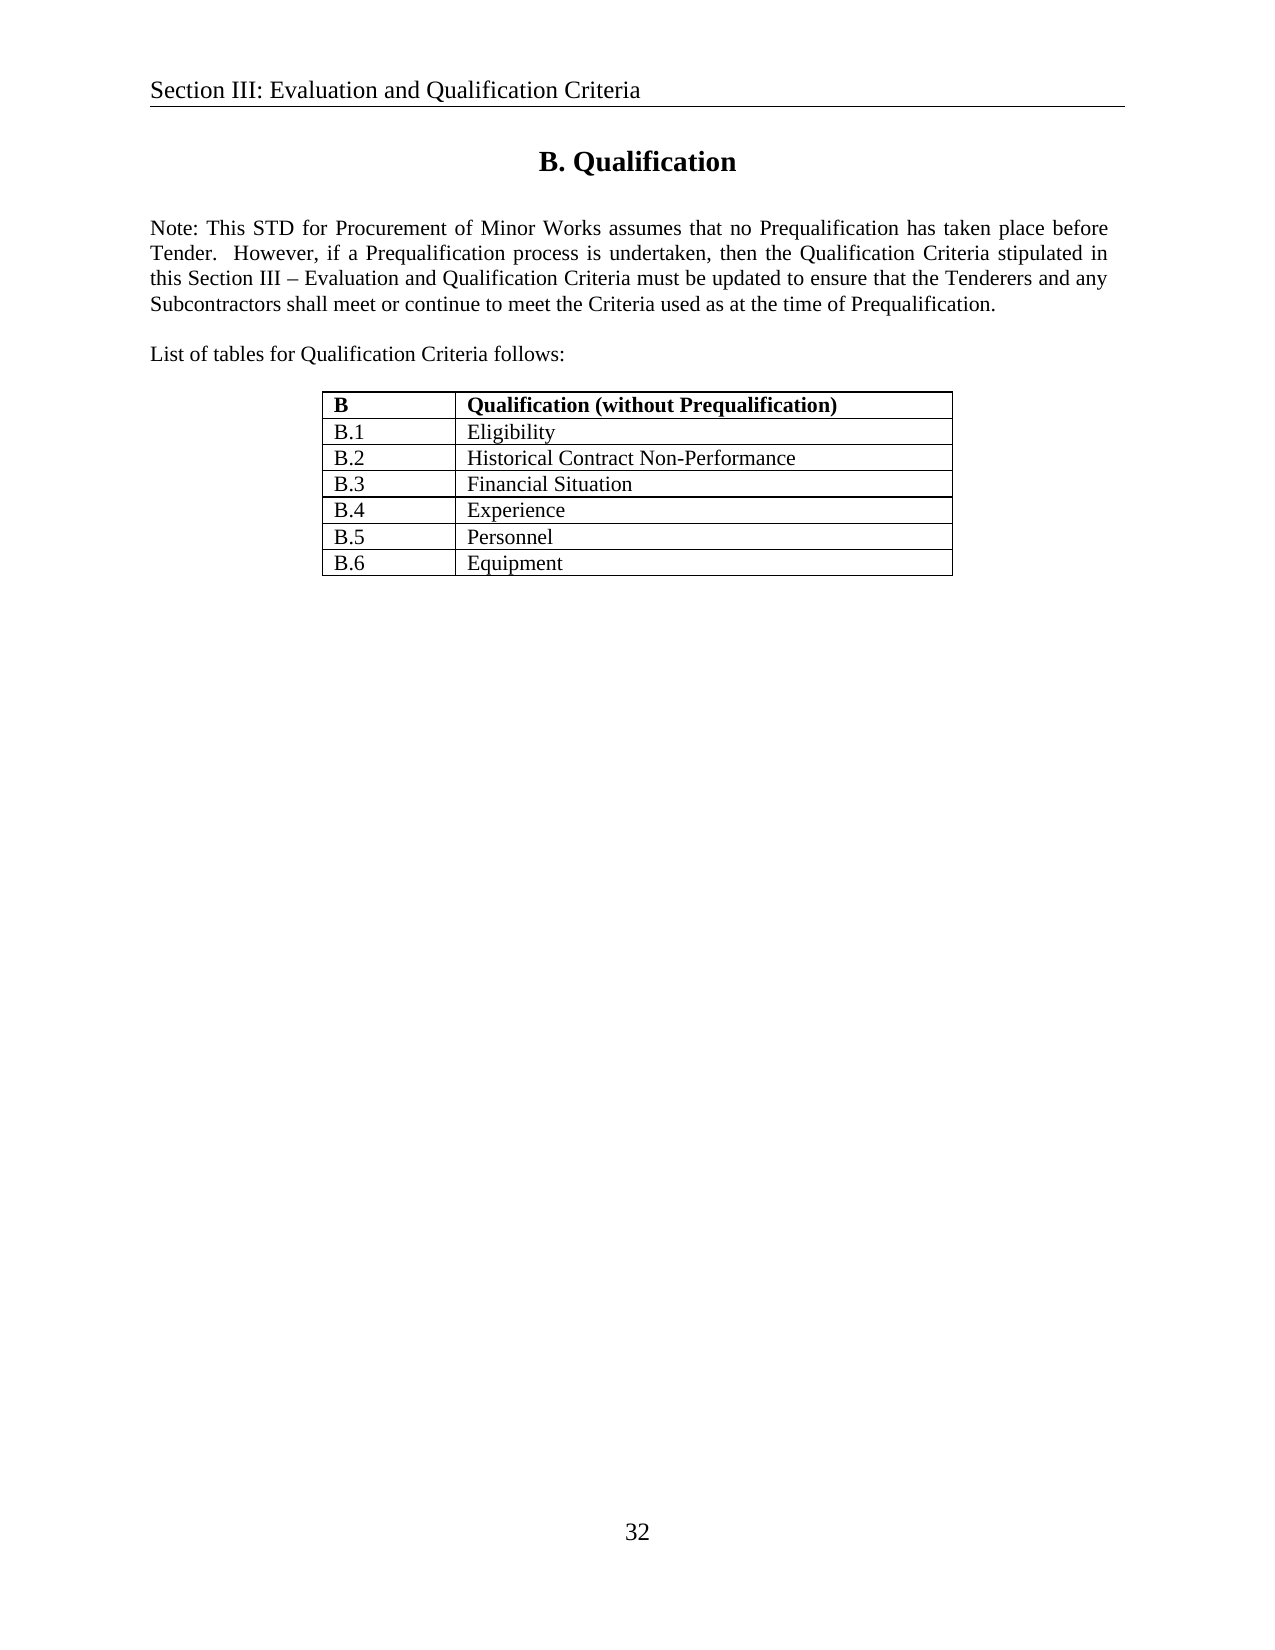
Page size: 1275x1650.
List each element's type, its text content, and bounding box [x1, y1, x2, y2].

table_cell B.4 [323, 498, 455, 523]
table_cell B.3 [323, 471, 455, 496]
table_cell B.5 [323, 524, 455, 549]
table_cell B.1 [323, 419, 455, 444]
text Note: This STD for Procurement of Minor Works assumes that no Prequalification has taken place before Tender. However, if a Prequalification process is undertaken, then the Qualification Criteria stipulated in this Section III – Evaluation and Qualification Criteria must be updated to ensure that the Tenderers and any Subcontractors shall meet or continue to meet the Criteria used as at the time of Prequalification. [150, 215, 1110, 316]
table_cell B.6 [323, 550, 455, 575]
table_cell Experience [456, 498, 952, 523]
text List of tables for Qualification Criteria follows: [150, 341, 1110, 366]
table_cell Financial Situation [456, 471, 952, 496]
subtitle B. Qualification [150, 144, 1125, 177]
table_cell Equipment [456, 550, 952, 575]
table_cell Historical Contract Non-Performance [456, 445, 952, 470]
table_cell Eligibility [456, 419, 952, 444]
table_cell Personnel [456, 524, 952, 549]
table_header Qualification (without Prequalification) [456, 393, 952, 418]
table_header B [323, 393, 455, 418]
table_cell B.2 [323, 445, 455, 470]
